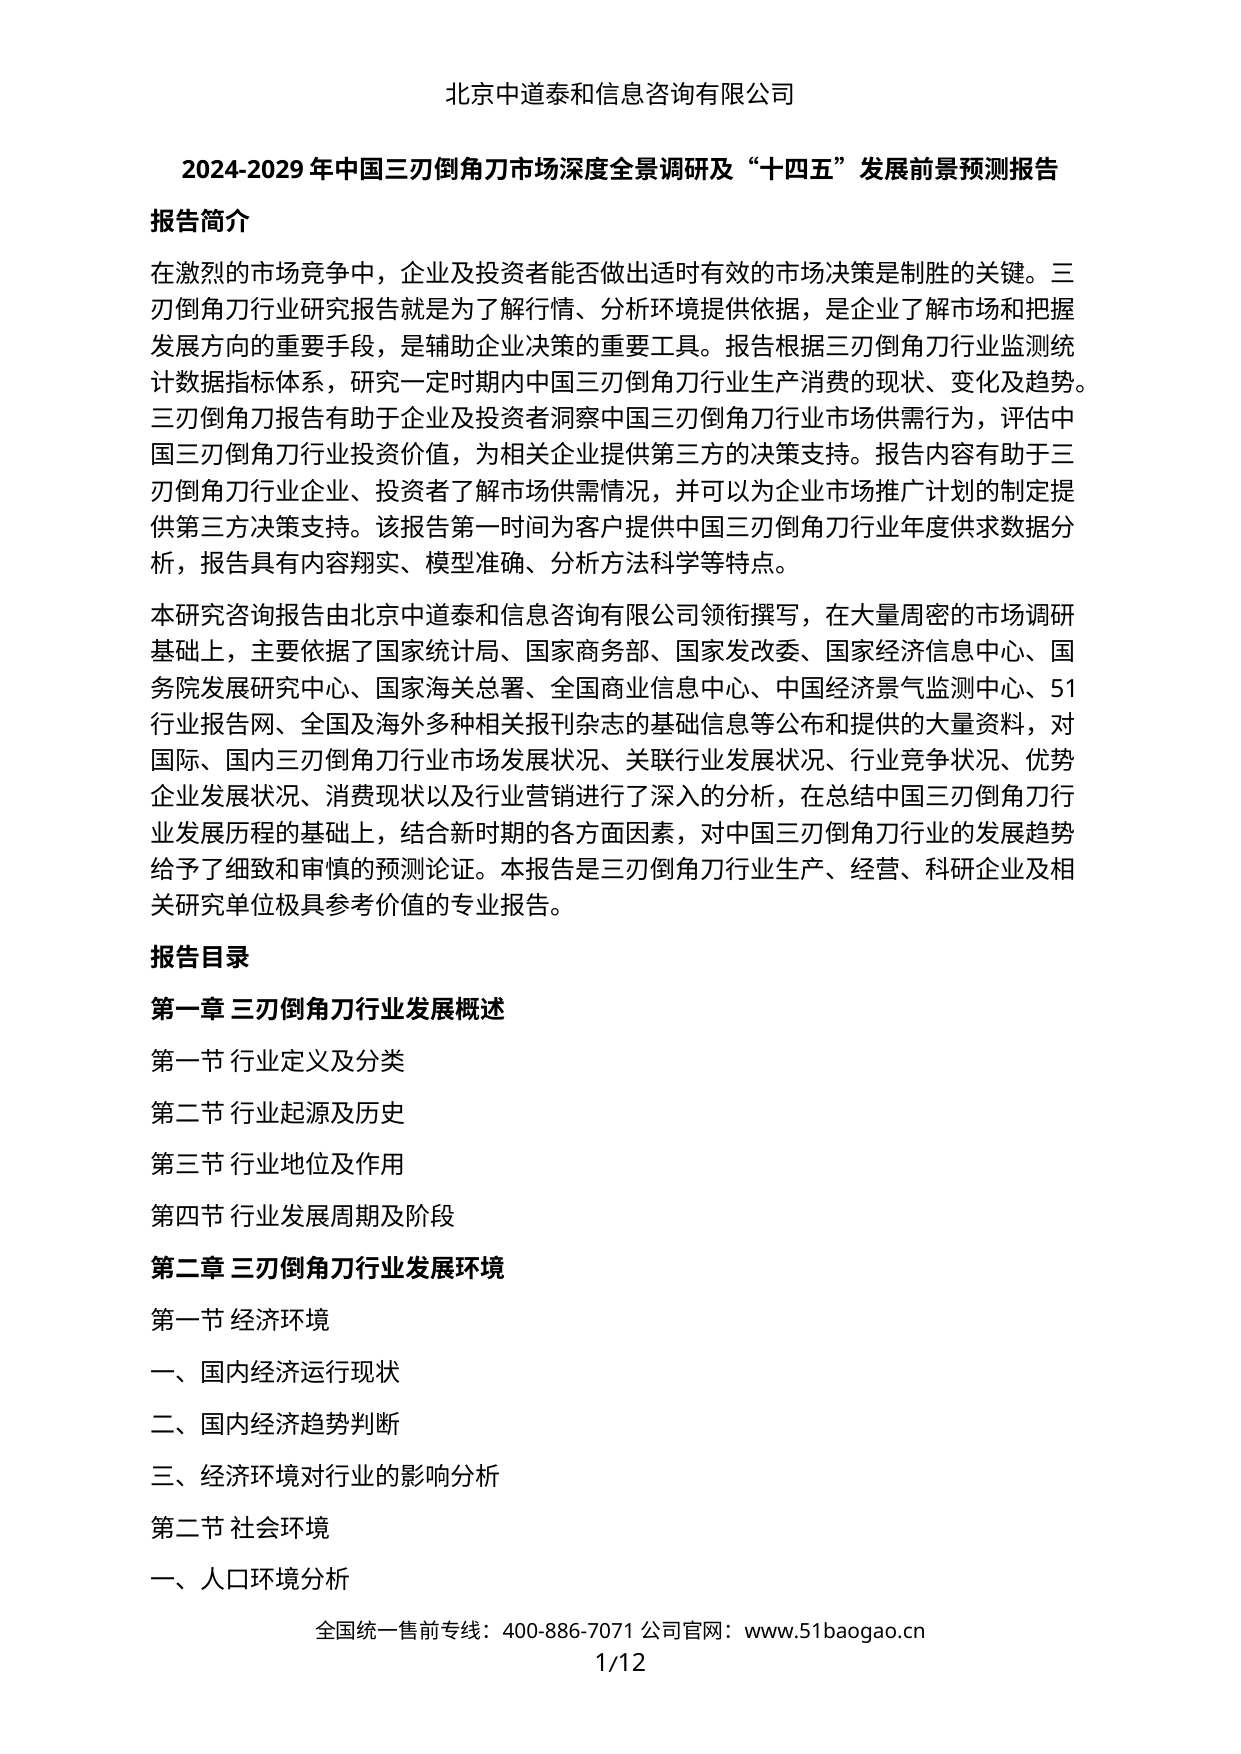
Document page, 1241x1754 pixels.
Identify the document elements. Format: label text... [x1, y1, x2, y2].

text 二、国内经济趋势判断 [150, 1404, 1090, 1441]
text 报告目录 [150, 937, 1090, 974]
text 第一章 三刃倒角刀行业发展概述 [150, 989, 1090, 1026]
text 一、国内经济运行现状 [150, 1352, 1090, 1389]
text 第二节 行业起源及历史 [150, 1093, 1090, 1129]
text 2024-2029年中国三刃倒角刀市场深度全景调研及“十四五”发展前景预测报告 [150, 150, 1090, 186]
text 本研究咨询报告由北京中道泰和信息咨询有限公司领衔撰写，在大量周密的市场调研基础上，主要依据了国家统计局、国家商务部、国家发改委、国家经济信息中心、国务院发展研究中心、国家海关总署、全国商业信息中心、中国经济景气监测中心、51行业报告网、全国及海外多种相关报刊杂志的基础信息等公布和提供的大量资料，对国际、国内三刃倒角刀行业市场发展状况、关联行业发展状况、行业竞争状况、优势企业发展状况、消费现状以及行业营销进行了深入的分析，在总结中国三刃倒角刀行业发展历程的基础上，结合新时期的各方面因素，对中国三刃倒角刀行业的发展趋势给予了细致和审慎的预测论证。本报告是三刃倒角刀行业生产、经营、科研企业及相关研究单位极具参考价值的专业报告。 [150, 596, 1090, 922]
text 第二章 三刃倒角刀行业发展环境 [150, 1249, 1090, 1285]
text 第一节 经济环境 [150, 1301, 1090, 1337]
text 三、经济环境对行业的影响分析 [150, 1456, 1090, 1492]
text 在激烈的市场竞争中，企业及投资者能否做出适时有效的市场决策是制胜的关键。三刃倒角刀行业研究报告就是为了解行情、分析环境提供依据，是企业了解市场和把握发展方向的重要手段，是辅助企业决策的重要工具。报告根据三刃倒角刀行业监测统计数据指标体系，研究一定时期内中国三刃倒角刀行业生产消费的现状、变化及趋势。三刃倒角刀报告有助于企业及投资者洞察中国三刃倒角刀行业市场供需行为，评估中国三刃倒角刀行业投资价值，为相关企业提供第三方的决策支持。报告内容有助于三刃倒角刀行业企业、投资者了解市场供需情况，并可以为企业市场推广计划的制定提供第三方决策支持。该报告第一时间为客户提供中国三刃倒角刀行业年度供求数据分析，报告具有内容翔实、模型准确、分析方法科学等特点。 [150, 254, 1090, 580]
text 第三节 行业地位及作用 [150, 1145, 1090, 1181]
text 第一节 行业定义及分类 [150, 1041, 1090, 1077]
text 报告简介 [150, 202, 1090, 238]
text 一、人口环境分析 [150, 1560, 1090, 1596]
text 第二节 社会环境 [150, 1508, 1090, 1544]
text 第四节 行业发展周期及阶段 [150, 1197, 1090, 1233]
